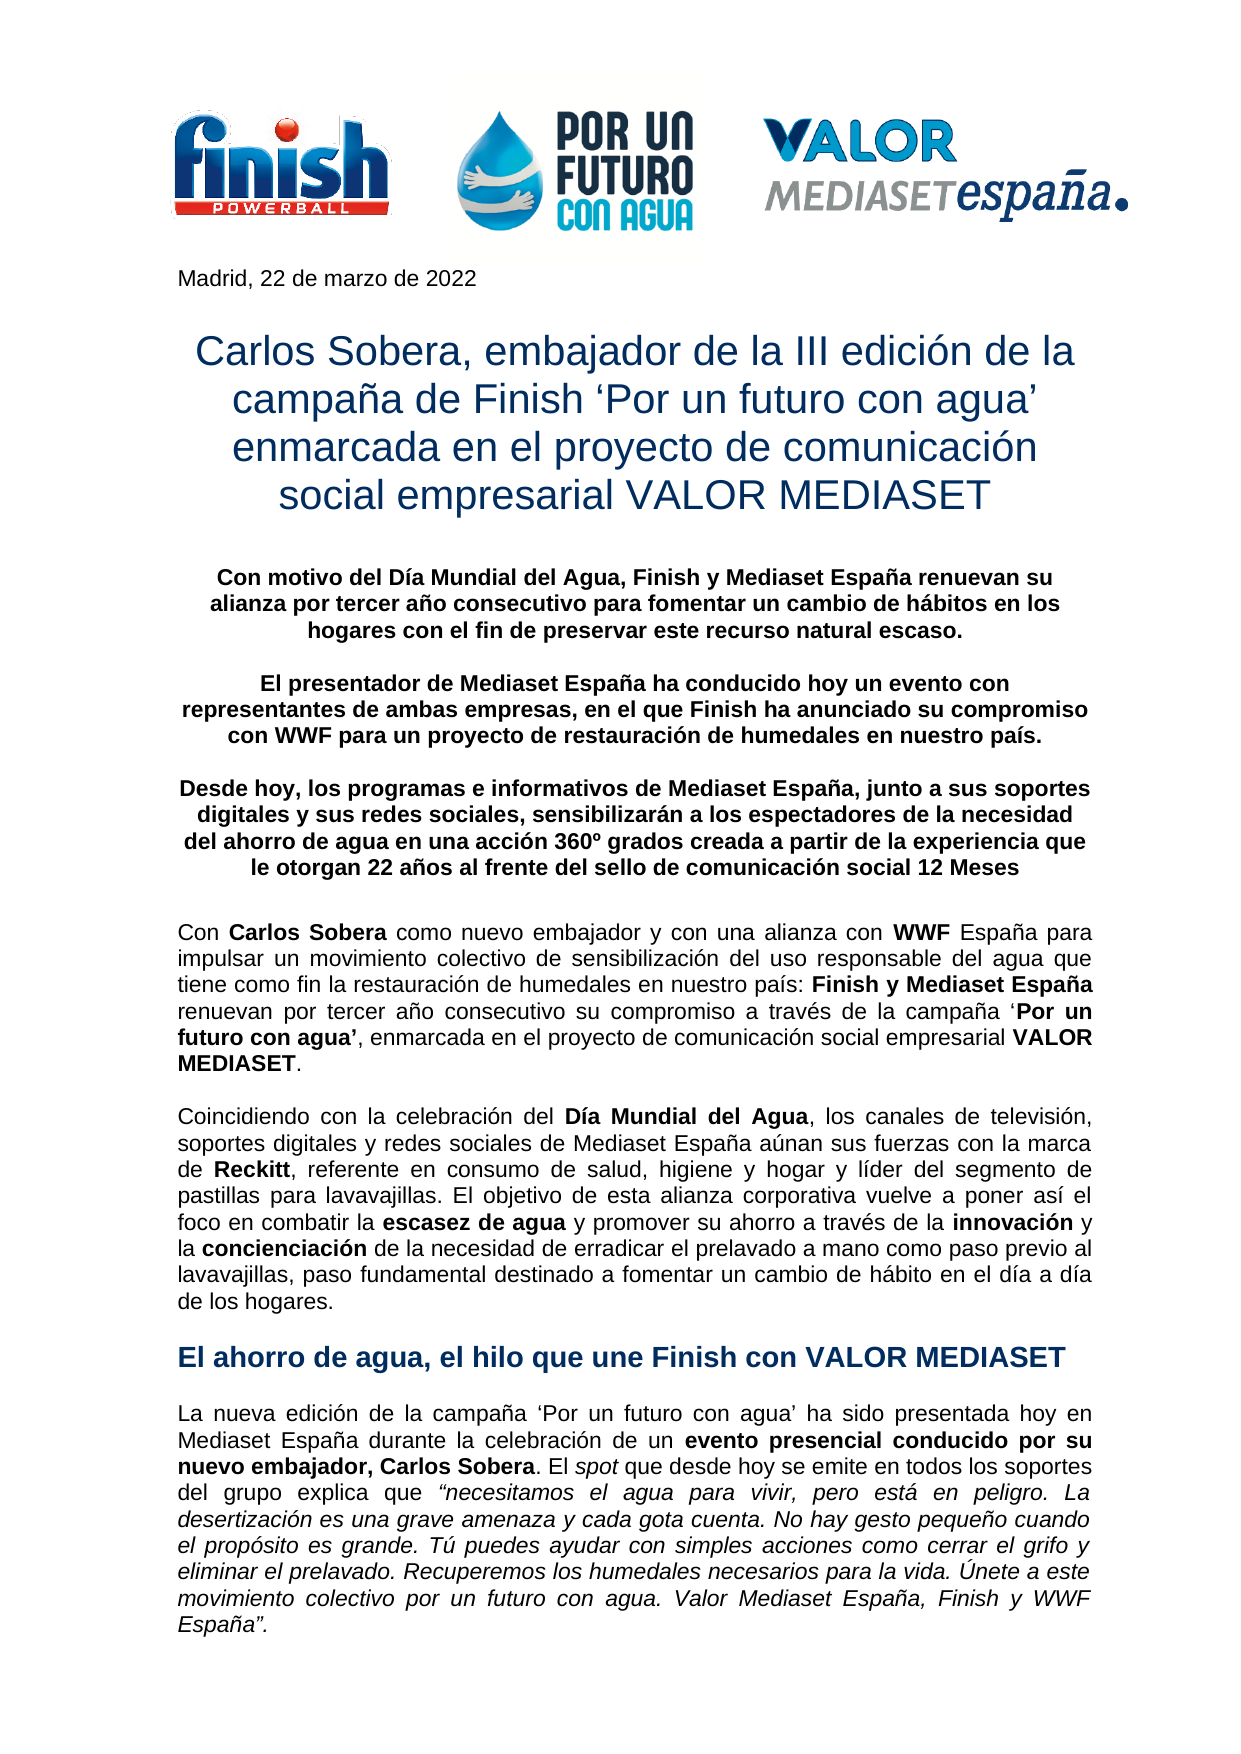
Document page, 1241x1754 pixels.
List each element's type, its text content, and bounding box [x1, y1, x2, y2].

text Con motivo del Día Mundial del Agua, Finish y Mediaset España renuevan su alianza por tercer año consecutivo para fomentar un cambio de hábitos en los hogares con el fin de preservar este recurso natural escaso. [177, 564, 1093, 643]
text El ahorro de agua, el hilo que une Finish con VALOR MEDIASET [177, 1340, 1093, 1374]
text Carlos Sobera, embajador de la III edición de la campaña de Finish ‘Por un futuro con agua’ enmarcada en el proyecto de comunicación social empresarial VALOR MEDIASET [177, 327, 1093, 518]
picture [135, 73, 431, 260]
text La nueva edición de la campaña ‘Por un futuro con agua’ ha sido presentada hoy en Mediaset España durante la celebración de un evento presencial conducido por su nuevo embajador, Carlos Sobera. El spot que desde hoy se emite en todos los soportes del grupo explica que “necesitamos el agua para vivir, pero está en peligro. La desertización es una grave amenaza y cada gota cuenta. No hay gesto pequeño cuando el propósito es grande. Tú puedes ayudar con simples acciones como cerrar el grifo y eliminar el prelavado. Recuperemos los humedales necesarios para la vida. Únete a este movimiento colectivo por un futuro con agua. Valor Mediaset España, Finish y WWF España”. [177, 1400, 1093, 1637]
picture [448, 73, 705, 265]
text Con Carlos Sobera como nuevo embajador y con una alianza con WWF España para impulsar un movimiento colectivo de sensibilización del uso responsable del agua que tiene como fin la restauración de humedales en nuestro país: Finish y Mediaset España renuevan por tercer año consecutivo su compromiso a través de la campaña ‘Por un futuro con agua’, enmarcada en el proyecto de comunicación social empresarial VALOR MEDIASET. [177, 919, 1093, 1077]
text Desde hoy, los programas e informativos de Mediaset España, junto a sus soportes digitales y sus redes sociales, sensibilizarán a los espectadores de la necesidad del ahorro de agua en una acción 360º grados creada a partir de la experiencia que le otorgan 22 años al frente del sello de comunicación social 12 Meses [177, 775, 1093, 880]
text El presentador de Mediaset España ha conducido hoy un evento con representantes de ambas empresas, en el que Finish ha anunciado su compromiso con WWF para un proyecto de restauración de humedales en nuestro país. [177, 669, 1093, 748]
text Coincidiendo con la celebración del Día Mundial del Agua, los canales de televisión, soportes digitales y redes sociales de Mediaset España aúnan sus fuerzas con la marca de Reckitt, referente en consumo de salud, higiene y hogar y líder del segmento de pastillas para lavavajillas. El objetivo de esta alianza corporativa vuelve a poner así el foco en combatir la escasez de agua y promover su ahorro a través de la innovación y la concienciación de la necesidad de erradicar el prelavado a mano como paso previo al lavavajillas, paso fundamental destinado a fomentar un cambio de hábito en el día a día de los hogares. [177, 1103, 1093, 1314]
text Madrid, 22 de marzo de 2022 [177, 264, 1093, 291]
picture [751, 105, 1141, 232]
